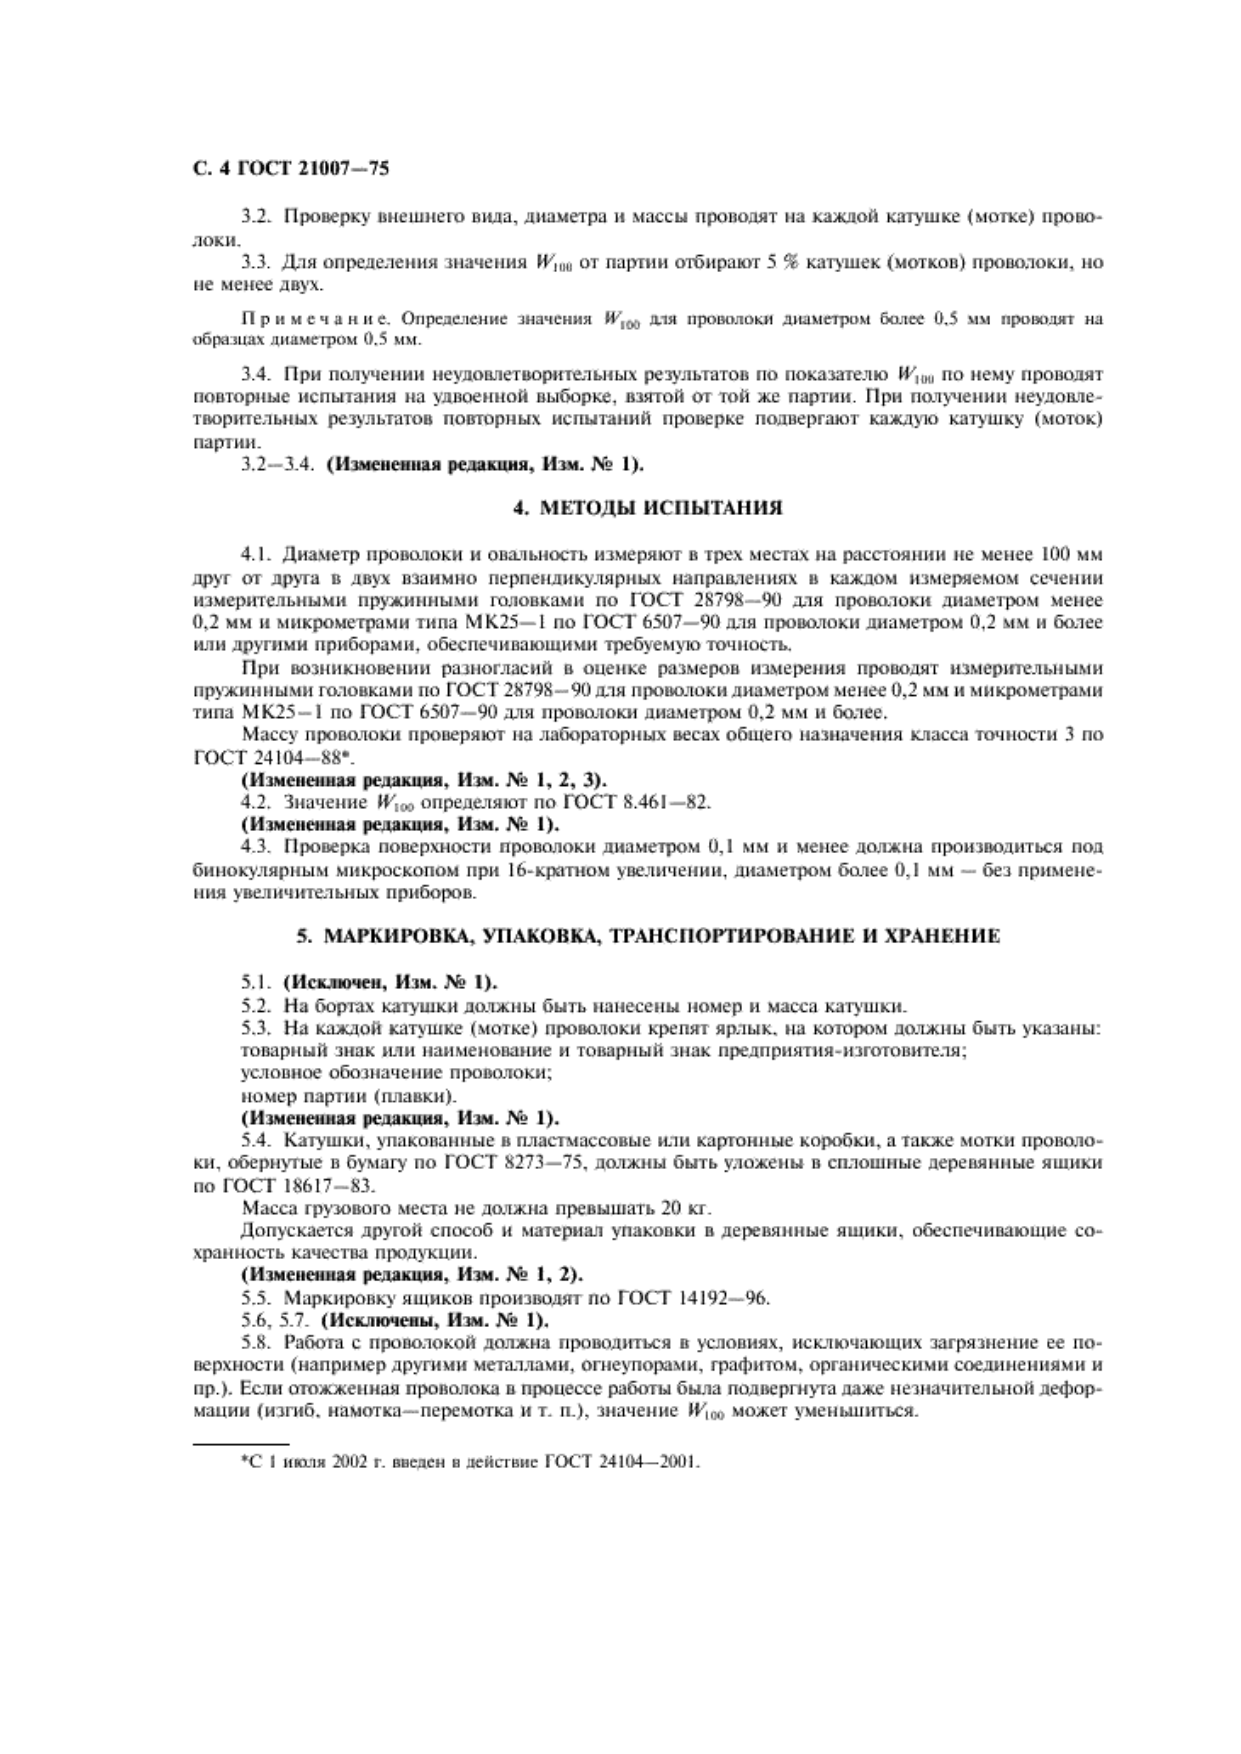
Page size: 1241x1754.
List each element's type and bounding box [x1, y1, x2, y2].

picture [59, 41, 1182, 1631]
